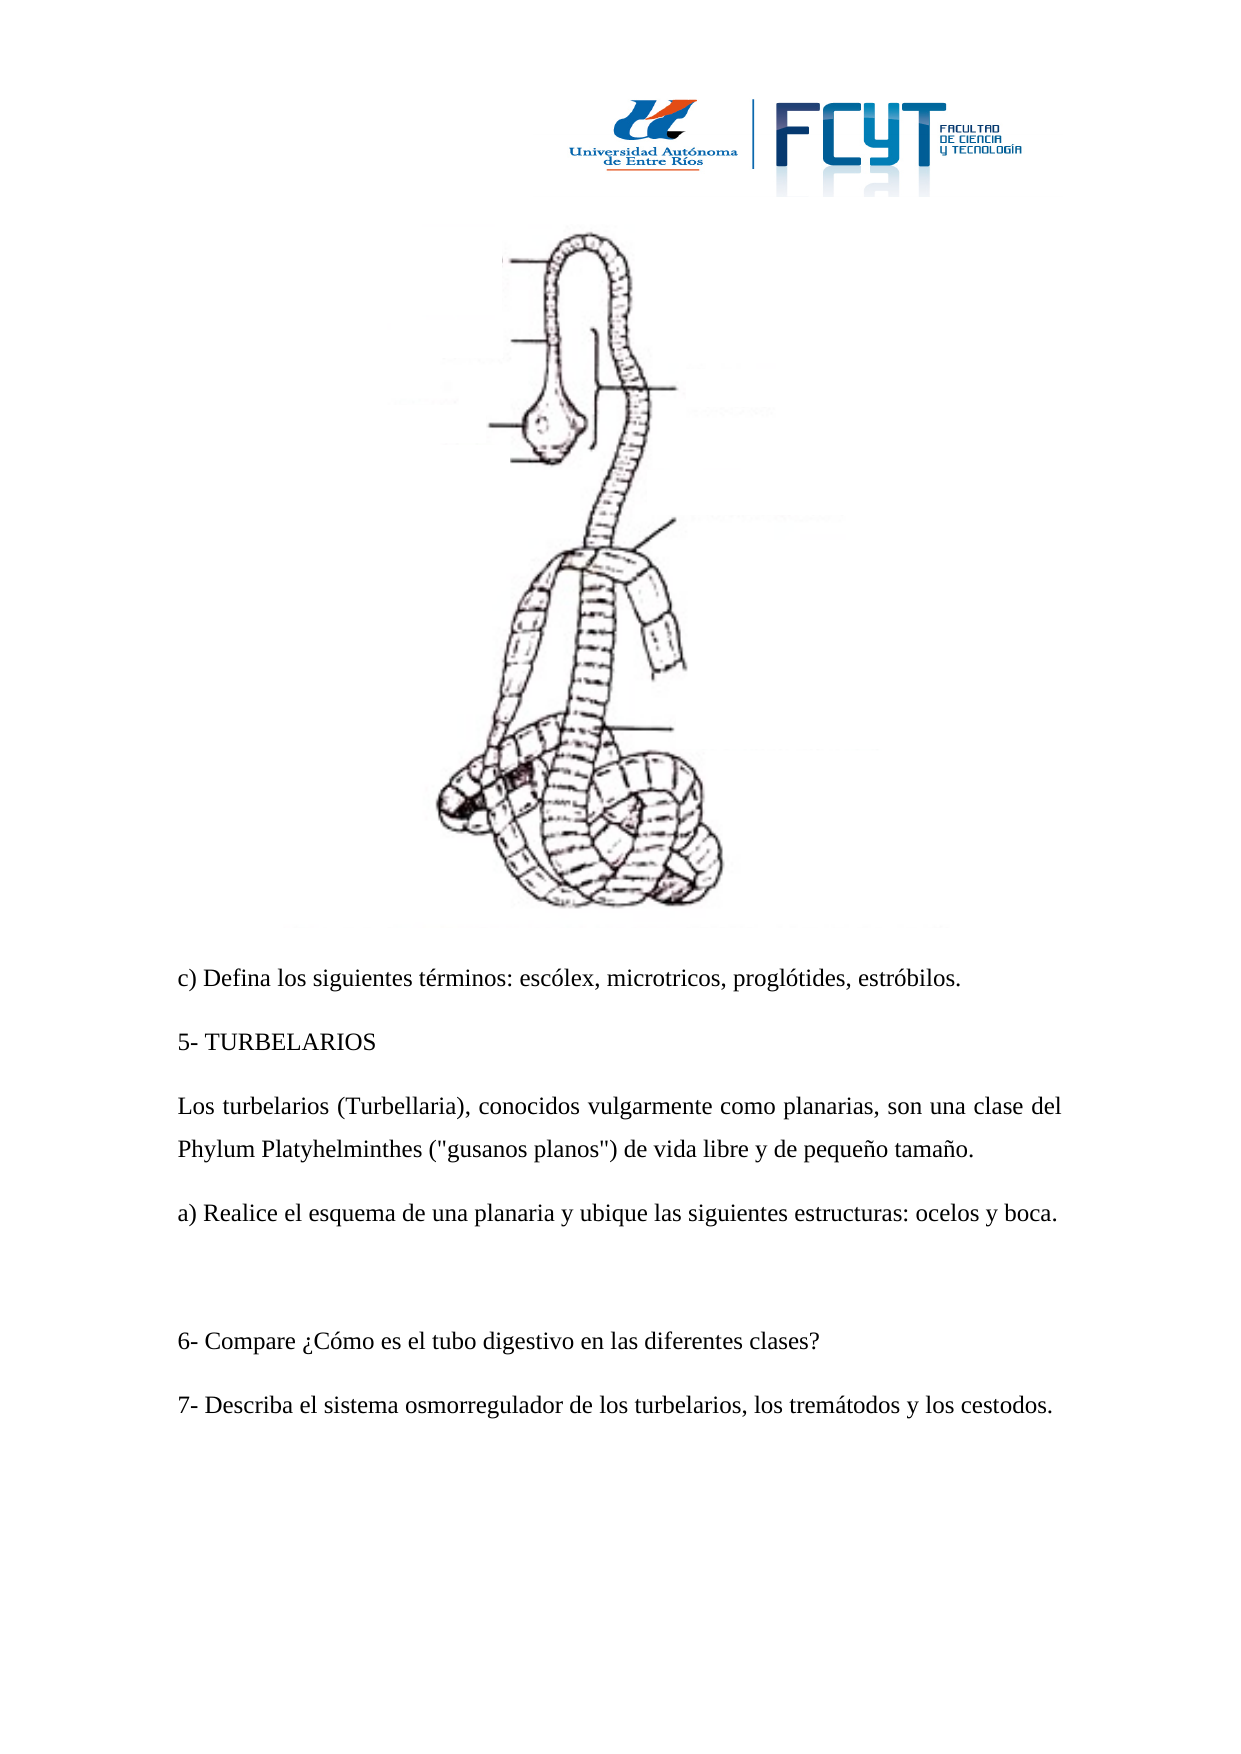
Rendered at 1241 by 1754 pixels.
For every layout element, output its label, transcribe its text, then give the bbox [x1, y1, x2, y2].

text c) Defina los siguientes términos: escólex, microtricos, proglótides, estróbilos. [177, 963, 1063, 992]
text Los turbelarios (Turbellaria), conocidos vulgarmente como planarias, son una clase del Phylum Platyhelminthes ("gusanos planos") de vida libre y de pequeño tamaño. [177, 1091, 1063, 1163]
text a) Realice el esquema de una planaria y ubique las siguientes estructuras: ocelos y boca. [177, 1198, 1063, 1227]
text 5- TURBELARIOS [177, 1027, 1063, 1056]
picture [532, 73, 1064, 197]
picture [283, 224, 958, 928]
text 6- Compare ¿Cómo es el tubo digestivo en las diferentes clases? [177, 1326, 1063, 1354]
text 7- Describa el sistema osmorregulador de los turbelarios, los tremátodos y los cestodos. [177, 1390, 1063, 1418]
